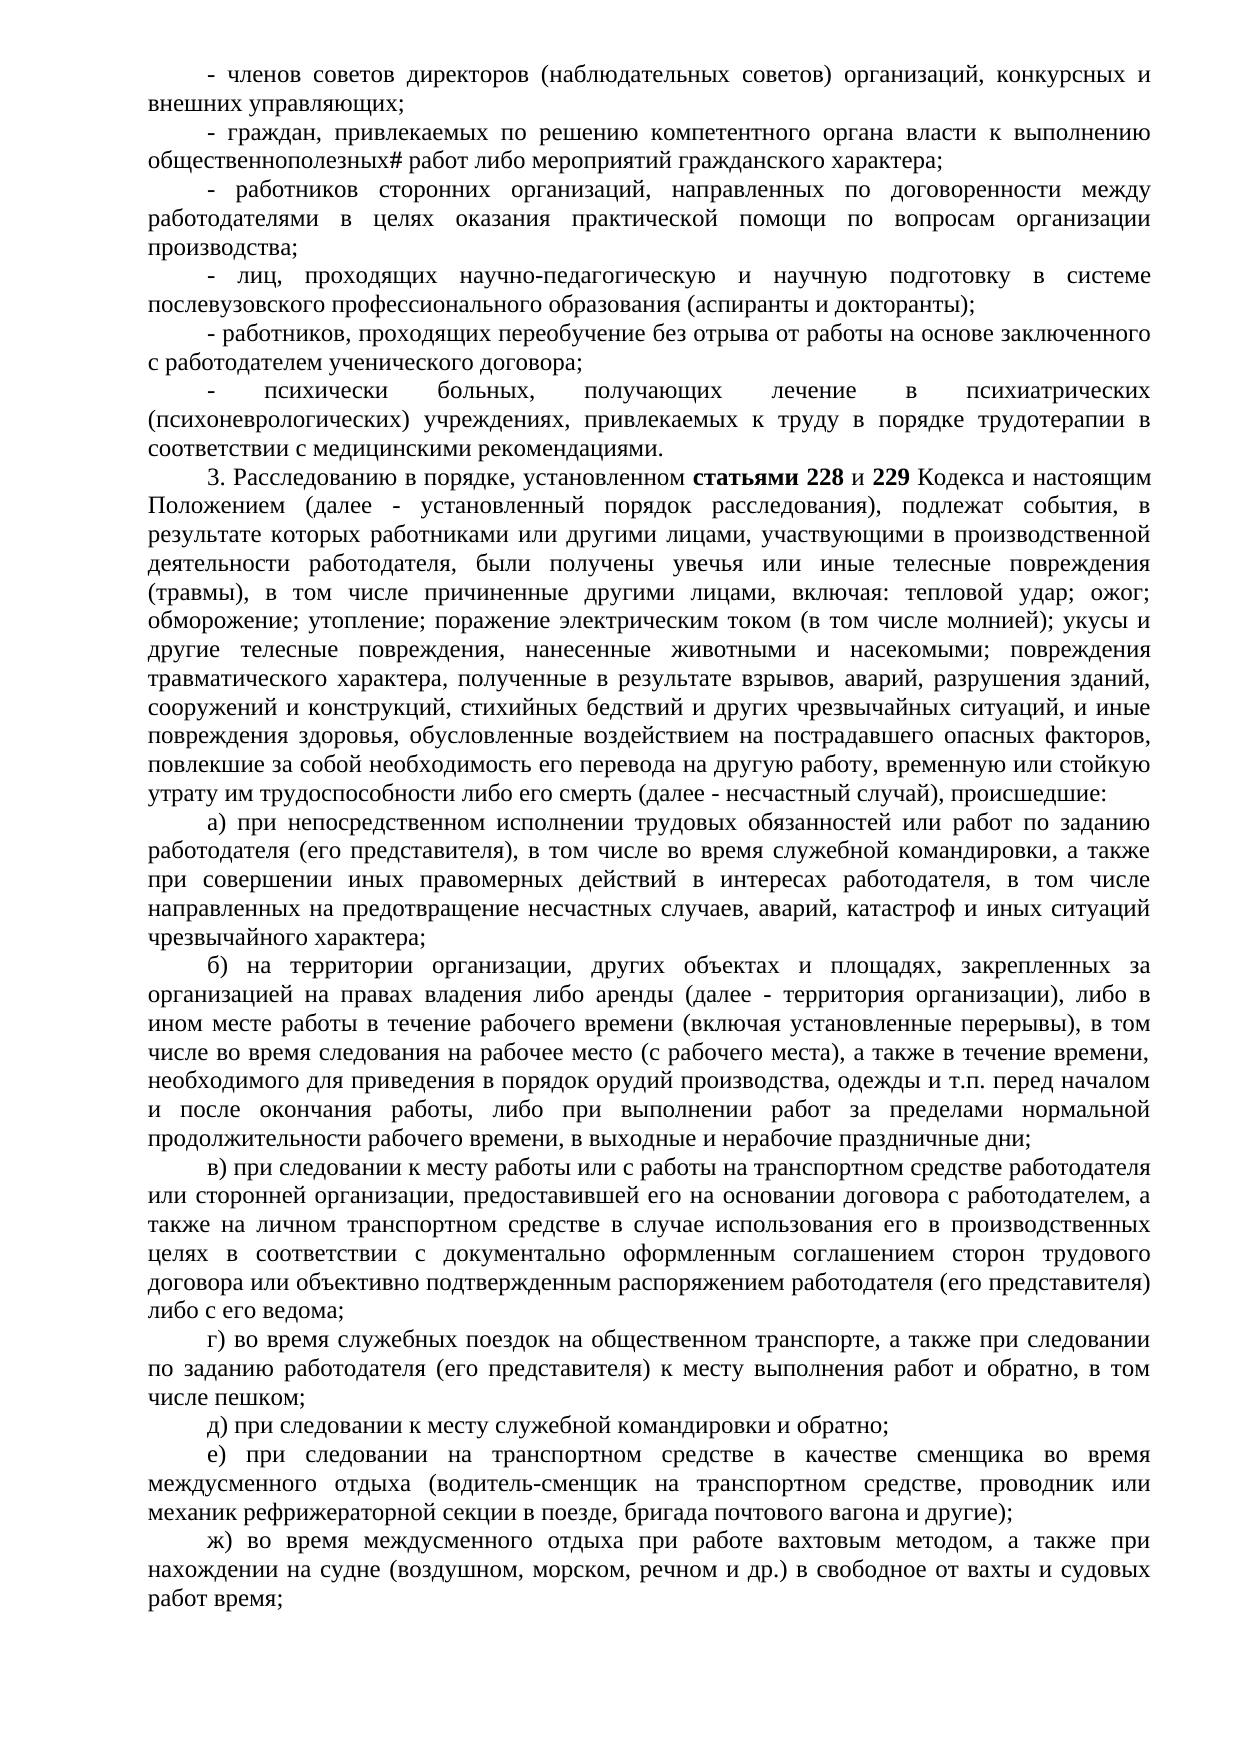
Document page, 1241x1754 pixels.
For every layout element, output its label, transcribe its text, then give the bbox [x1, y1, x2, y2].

text - работников сторонних организаций, направленных по договоренности между работодателями в целях оказания практической помощи по вопросам организации производства; [148, 174, 1152, 260]
text 3. Расследованию в порядке, установленном статьями 228 и 229 Кодекса и настоящим Положением (далее - установленный порядок расследования), подлежат события, в результате которых работниками или другими лицами, участвующими в производственной деятельности работодателя, были получены увечья или иные телесные повреждения (травмы), в том числе причиненные другими лицами, включая: тепловой удар; ожог; обморожение; утопление; поражение электрическим током (в том числе молнией); укусы и другие телесные повреждения, нанесенные животными и насекомыми; повреждения травматического характера, полученные в результате взрывов, аварий, разрушения зданий, сооружений и конструкций, стихийных бедствий и других чрезвычайных ситуаций, и иные повреждения здоровья, обусловленные воздействием на пострадавшего опасных факторов, повлекшие за собой необходимость его перевода на другую работу, временную или стойкую утрату им трудоспособности либо его смерть (далее - несчастный случай), происшедшие: [148, 462, 1152, 807]
text а) при непосредственном исполнении трудовых обязанностей или работ по заданию работодателя (его представителя), в том числе во время служебной командировки, а также при совершении иных правомерных действий в интересах работодателя, в том числе направленных на предотвращение несчастных случаев, аварий, катастроф и иных ситуаций чрезвычайного характера; [148, 807, 1152, 950]
text г) во время служебных поездок на общественном транспорте, а также при следовании по заданию работодателя (его представителя) к месту выполнения работ и обратно, в том числе пешком; [148, 1324, 1152, 1410]
text е) при следовании на транспортном средстве в качестве сменщика во время междусменного отдыха (водитель-сменщик на транспортном средстве, проводник или механик рефрижераторной секции в поезде, бригада почтового вагона и другие); [148, 1439, 1152, 1525]
text - граждан, привлекаемых по решению компетентного органа власти к выполнению общественнополезных# работ либо мероприятий гражданского характера; [148, 117, 1152, 174]
text ж) во время междусменного отдыха при работе вахтовым методом, а также при нахождении на судне (воздушном, морском, речном и др.) в свободное от вахты и судовых работ время; [148, 1525, 1152, 1612]
text - членов советов директоров (наблюдательных советов) организаций, конкурсных и внешних управляющих; [148, 59, 1152, 117]
text д) при следовании к месту служебной командировки и обратно; [148, 1410, 1152, 1439]
text - психически больных, получающих лечение в психиатрических (психоневрологических) учреждениях, привлекаемых к труду в порядке трудотерапии в соответствии с медицинскими рекомендациями. [148, 375, 1152, 462]
text в) при следовании к месту работы или с работы на транспортном средстве работодателя или сторонней организации, предоставившей его на основании договора с работодателем, а также на личном транспортном средстве в случае использования его в производственных целях в соответствии с документально оформленным соглашением сторон трудового договора или объективно подтвержденным распоряжением работодателя (его представителя) либо с его ведома; [148, 1152, 1152, 1324]
text - лиц, проходящих научно-педагогическую и научную подготовку в системе послевузовского профессионального образования (аспиранты и докторанты); [148, 260, 1152, 318]
text б) на территории организации, других объектах и площадях, закрепленных за организацией на правах владения либо аренды (далее - территория организации), либо в ином месте работы в течение рабочего времени (включая установленные перерывы), в том числе во время следования на рабочее место (с рабочего места), а также в течение времени, необходимого для приведения в порядок орудий производства, одежды и т.п. перед началом и после окончания работы, либо при выполнении работ за пределами нормальной продолжительности рабочего времени, в выходные и нерабочие праздничные дни; [148, 950, 1152, 1152]
text - работников, проходящих переобучение без отрыва от работы на основе заключенного с работодателем ученического договора; [148, 318, 1152, 375]
